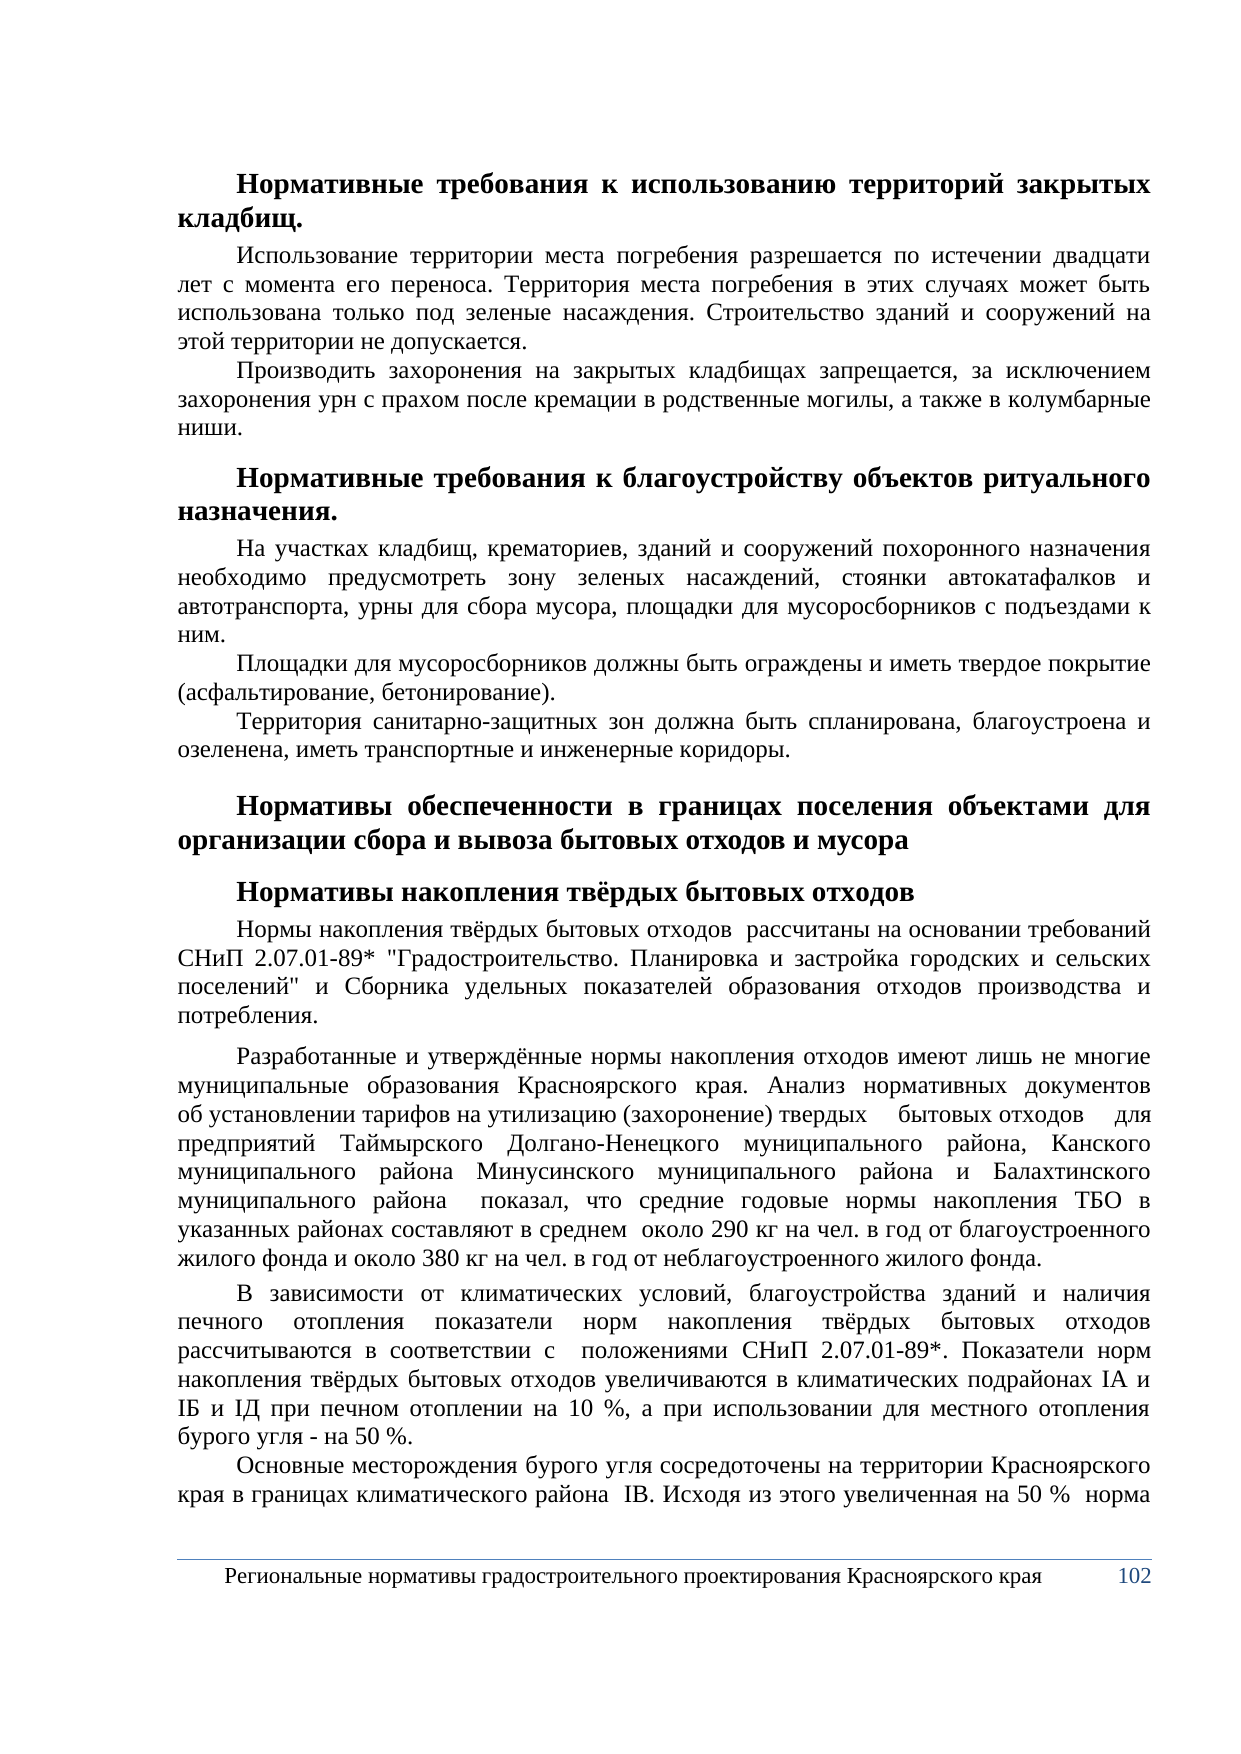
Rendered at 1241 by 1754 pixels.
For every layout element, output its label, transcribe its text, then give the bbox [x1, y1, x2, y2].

text На участках кладбищ, крематориев, зданий и сооружений похоронного назначения необходимо предусмотреть зону зеленых насаждений, стоянки автокатафалков и автотранспорта, урны для сбора мусора, площадки для мусоросборников с подъездами к ним. [177, 533, 1152, 648]
text Площадки для мусоросборников должны быть ограждены и иметь твердое покрытие (асфальтирование, бетонирование). [177, 648, 1152, 706]
text Производить захоронения на закрытых кладбищах запрещается, за исключением захоронения урн с прахом после кремации в родственные могилы, а также в колумбарные ниши. [177, 355, 1152, 441]
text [177, 1450, 1152, 1508]
text Нормы накопления твёрдых бытовых отходов рассчитаны на основании требований СНиП 2.07.01-89* "Градостроительство. Планировка и застройка городских и сельских поселений" и Сборника удельных показателей образования отходов производства и потребления. [177, 914, 1152, 1029]
list Нормативные требования к благоустройству объектов ритуального назначения. [177, 460, 1152, 527]
text Нормативы обеспеченности в границах поселения объектами для организации сбора и вывоза бытовых отходов и мусора [177, 788, 1152, 855]
text Использование территории места погребения разрешается по истечении двадцати лет с момента его переноса. Территория места погребения в этих случаях может быть использована только под зеленые насаждения. Строительство зданий и сооружений на этой территории не допускается. [177, 240, 1152, 355]
text В зависимости от климатических условий, благоустройства зданий и наличия печного отопления показатели норм накопления твёрдых бытовых отходов рассчитываются в соответствии с положениями СНиП 2.07.01-89*. Показатели норм накопления твёрдых бытовых отходов увеличиваются в климатических подрайонах IA и IБ и IД при печном отоплении на 10 %, а при использовании для местного отопления бурого угля - на 50 %. [177, 1278, 1152, 1450]
text Территория санитарно-защитных зон должна быть спланирована, благоустроена и озеленена, иметь транспортные и инженерные коридоры. [177, 706, 1152, 763]
list Нормативы накопления твёрдых бытовых отходов [177, 874, 1152, 908]
text Разработанные и утверждённые нормы накопления отходов имеют лишь не многие муниципальные образования Красноярского края. Анализ нормативных документов об установлении тарифов на утилизацию (захоронение) твердых бытовых отходов для предприятий Таймырского Долгано-Ненецкого муниципального района, Канского муниципального района Минусинского муниципального района и Балахтинского муниципального района показал, что средние годовые нормы накопления ТБО в указанных районах составляют в среднем около 290 кг на чел. в год от благоустроенного жилого фонда и около 380 кг на чел. в год от неблагоустроенного жилого фонда. [177, 1041, 1152, 1271]
list Нормативные требования к использованию территорий закрытых кладбищ. [177, 167, 1152, 234]
